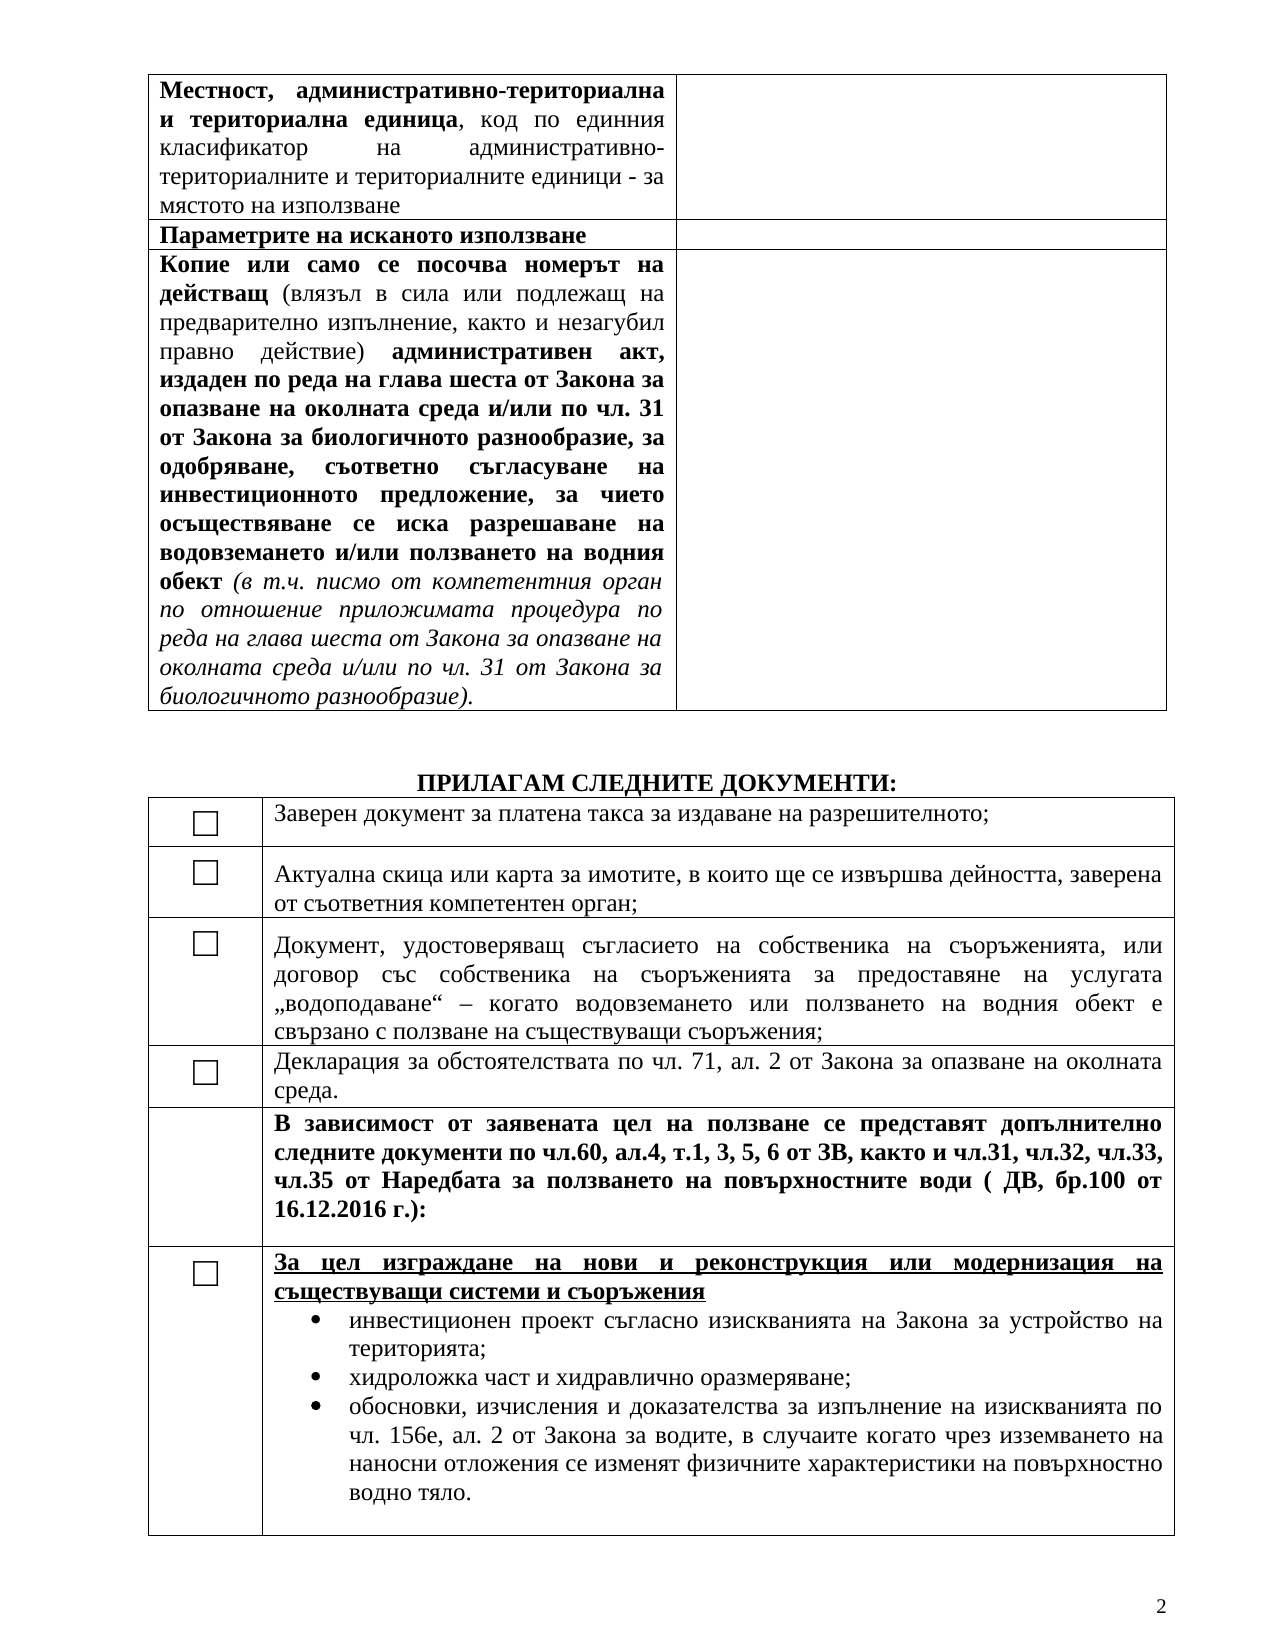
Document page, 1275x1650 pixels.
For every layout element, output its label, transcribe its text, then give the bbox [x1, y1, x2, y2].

table_cell Местност, административно-териториална и териториална единица, код по единния класификатор на административно-териториалните и териториалните единици - за мястото на използване [149, 75, 676, 219]
table_header Заверен документ за платена такса за издаване на разрешителното; [263, 798, 1174, 846]
table_cell [149, 1108, 262, 1246]
table_cell Актуална скица или карта за имотите, в които ще се извършва дейността, заверена от съответния компетентен орган; [263, 847, 1174, 917]
table_cell Параметрите на исканото използване [149, 220, 676, 248]
table_cell [677, 220, 1166, 248]
table_cell Документ, удостоверяващ съгласието на собственика на съоръженията, или договор със собственика на съоръженията за предоставяне на услугата „водоподаване“ – когато водовземането или ползването на водния обект е свързано с ползване на съществуващи съоръжения; [263, 918, 1174, 1045]
table_cell □ [149, 847, 262, 917]
table_cell [677, 75, 1166, 219]
table_cell □ [149, 918, 262, 1045]
text ПРИЛАГАМ СЛЕДНИТЕ ДОКУМЕНТИ: [148, 768, 1167, 797]
table_cell Копие или само се посочва номерът на действащ (влязъл в сила или подлежащ на предварително изпълнение, както и незагубил правно действие) административен акт, издаден по реда на глава шеста от Закона за опазване на околната среда и/или по чл. 31 от Закона за биологичното разнообразие, за одобряване, съответно съгласуване на инвестиционното предложение, за чието осъществяване се иска разрешаване на водовземането и/или ползването на водния обект (в т.ч. писмо от компетентния орган по отношение приложимата процедура по реда на глава шеста от Закона за опазване на околната среда и/или по чл. 31 от Закона за биологичното разнообразие). [149, 250, 676, 709]
table_cell В зависимост от заявената цел на ползване се представят допълнително следните документи по чл.60, ал.4, т.1, 3, 5, 6 от ЗВ, както и чл.31, чл.32, чл.33, чл.35 от Наредбата за ползването на повърхностните води ( ДВ, бр.100 от 16.12.2016 г.): [263, 1108, 1174, 1246]
table_cell За цел изграждане на нови и реконструкция или модернизация на съществуващи системи и съоръжения инвестиционен проект съгласно изискванията на Закона за устройство на територията; хидроложка част и хидравлично оразмеряване; обосновки, изчисления и доказателства за изпълнение на изискванията по чл. 156е, ал. 2 от Закона за водите, в случаите когато чрез изземването на наносни отложения се изменят физичните характеристики на повърхностно водно тяло. [263, 1247, 1174, 1535]
table_cell □ [149, 1046, 262, 1107]
table_cell Декларация за обстоятелствата по чл. 71, ал. 2 от Закона за опазване на околната среда. [263, 1046, 1174, 1107]
table_cell [677, 250, 1166, 709]
table_cell □ [149, 1247, 262, 1535]
table_header □ [149, 798, 262, 846]
